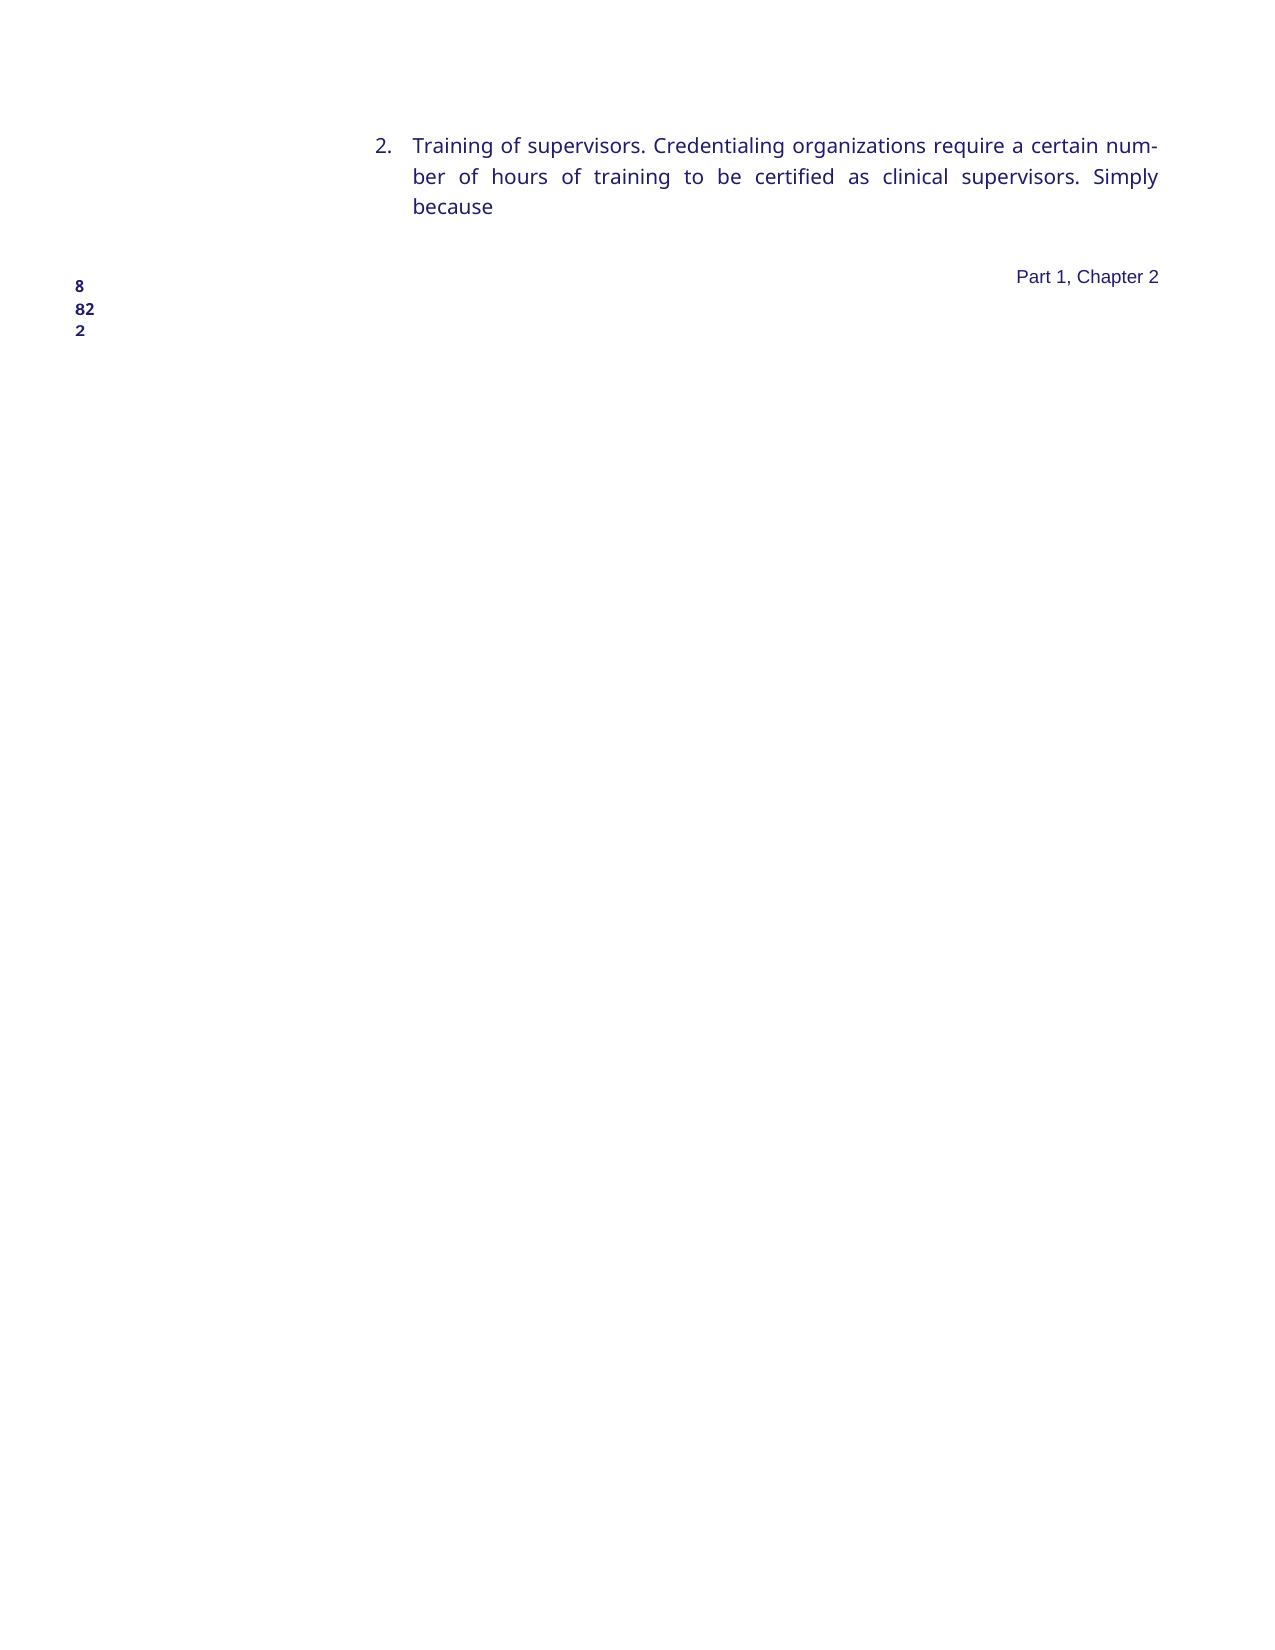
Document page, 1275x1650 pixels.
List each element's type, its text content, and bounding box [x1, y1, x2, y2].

text Part 1, Chapter 2 [1016, 265, 1223, 287]
list Training of supervisors. Credentialing organizations require a certain num- ber of hours of training to be certified as clinical supervisors. Simply because [375, 131, 1159, 221]
text 8822 [75, 275, 99, 341]
